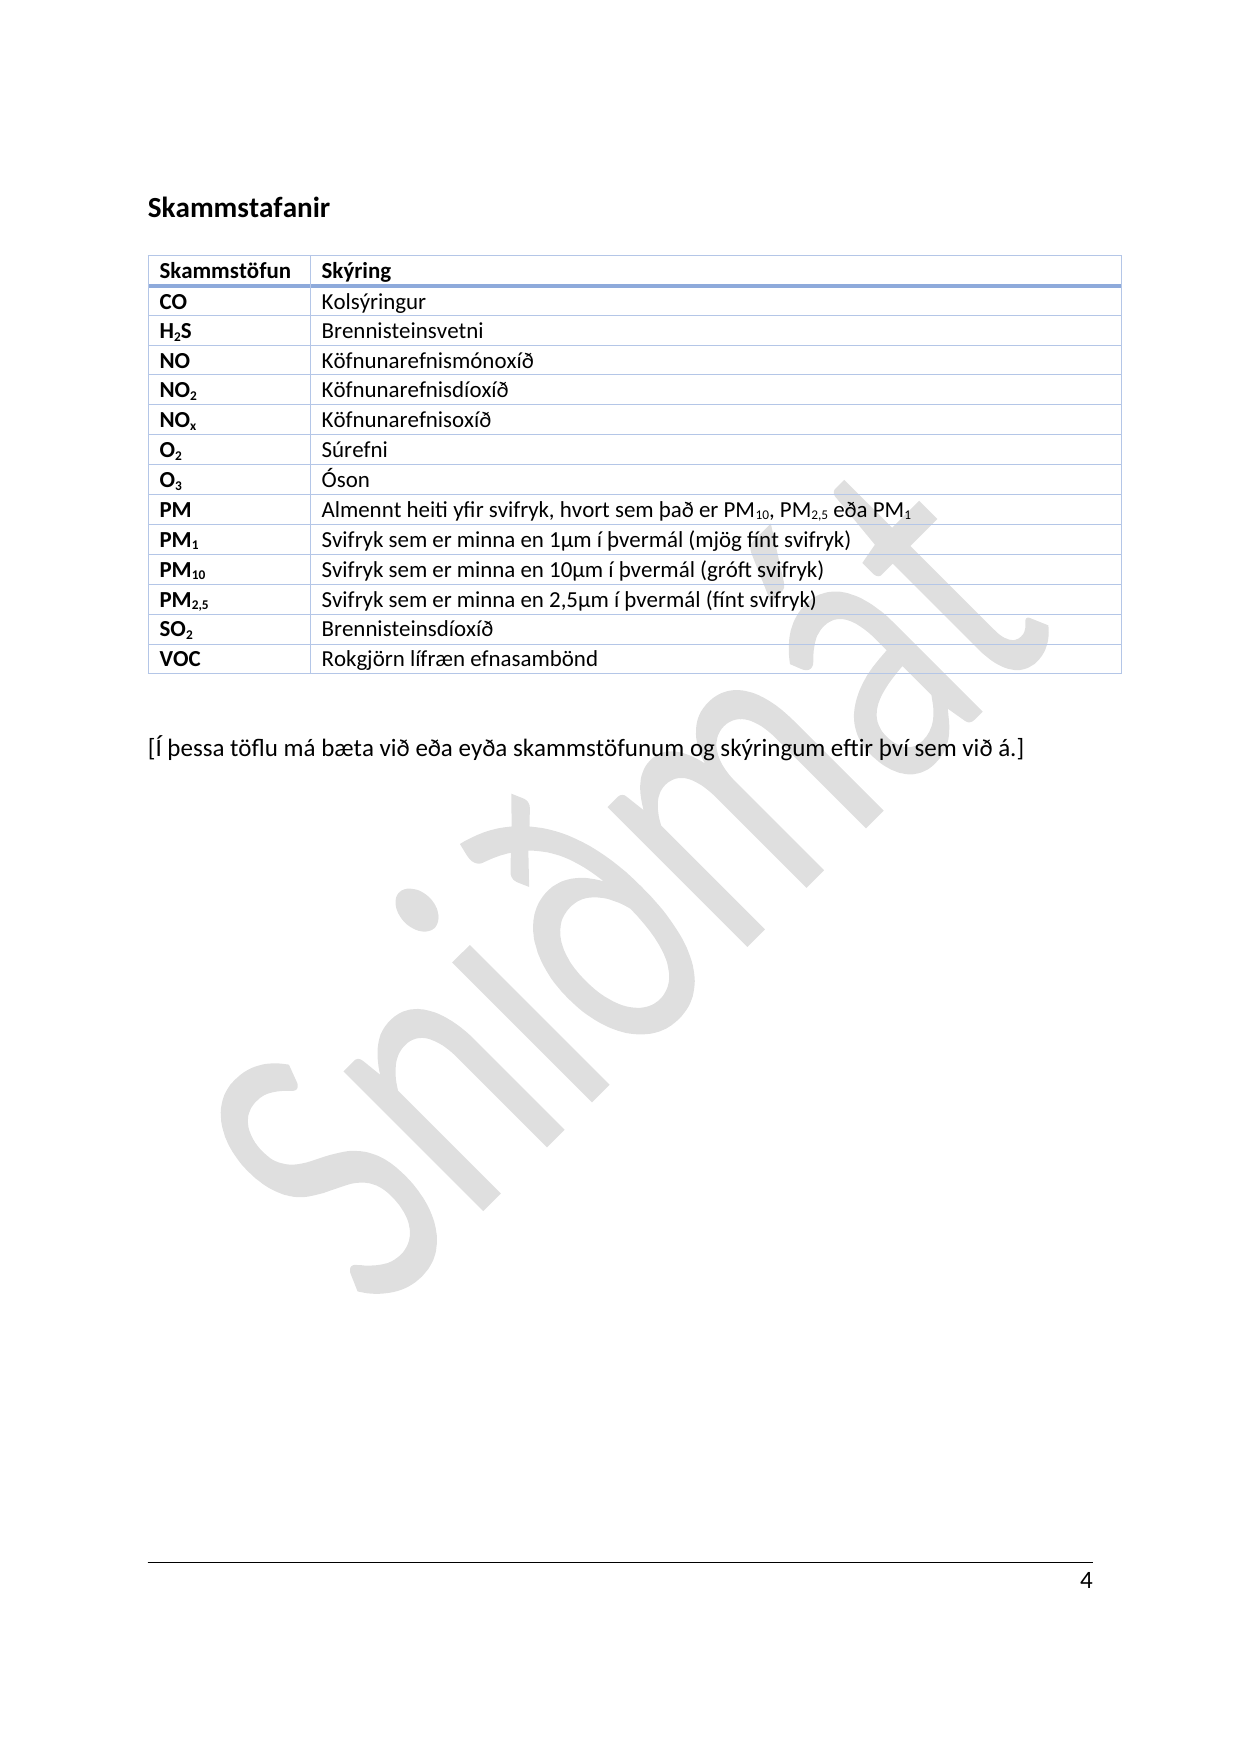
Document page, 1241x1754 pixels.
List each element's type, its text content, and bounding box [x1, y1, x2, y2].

table_cell Brennisteinsvetni [311, 316, 1121, 345]
table_cell Svifryk sem er minna en 10µm í þvermál (gróft svifryk) [311, 555, 1121, 584]
table_cell O2 [149, 435, 310, 464]
table_cell O3 [149, 465, 310, 494]
table_cell Óson [311, 465, 1121, 494]
table_cell Svifryk sem er minna en 1µm í þvermál (mjög fínt svifryk) [311, 525, 1121, 554]
table_cell NO2 [149, 375, 310, 404]
text [Í þessa töflu má bæta við eða eyða skammstöfunum og skýringum eftir því sem við á.] [148, 733, 1093, 763]
table_cell SO2 [149, 615, 310, 643]
table_header Skammstöfun [149, 256, 310, 284]
table_cell CO [149, 288, 310, 315]
table_cell Köfnunarefnisoxíð [311, 405, 1121, 434]
table_cell NOx [149, 405, 310, 434]
table_cell Brennisteinsdíoxíð [311, 615, 1121, 643]
table_cell PM1 [149, 525, 310, 554]
table_cell PM [149, 495, 310, 524]
table_cell VOC [149, 645, 310, 673]
table_cell Rokgjörn lífræn efnasambönd [311, 645, 1121, 673]
table_cell Kolsýringur [311, 288, 1121, 315]
table_cell PM10 [149, 555, 310, 584]
table_cell Súrefni [311, 435, 1121, 464]
table_cell Köfnunarefnisdíoxíð [311, 375, 1121, 404]
table_header Skýring [311, 256, 1121, 284]
table_cell PM2,5 [149, 585, 310, 613]
subtitle Skammstafanir [148, 189, 1093, 225]
table_cell Almennt heiti yfir svifryk, hvort sem það er PM10, PM2,5 eða PM1 [311, 495, 1121, 524]
table_cell Köfnunarefnismónoxíð [311, 346, 1121, 374]
table_cell NO [149, 346, 310, 374]
table_cell H2S [149, 316, 310, 345]
table_cell Svifryk sem er minna en 2,5µm í þvermál (fínt svifryk) [311, 585, 1121, 613]
